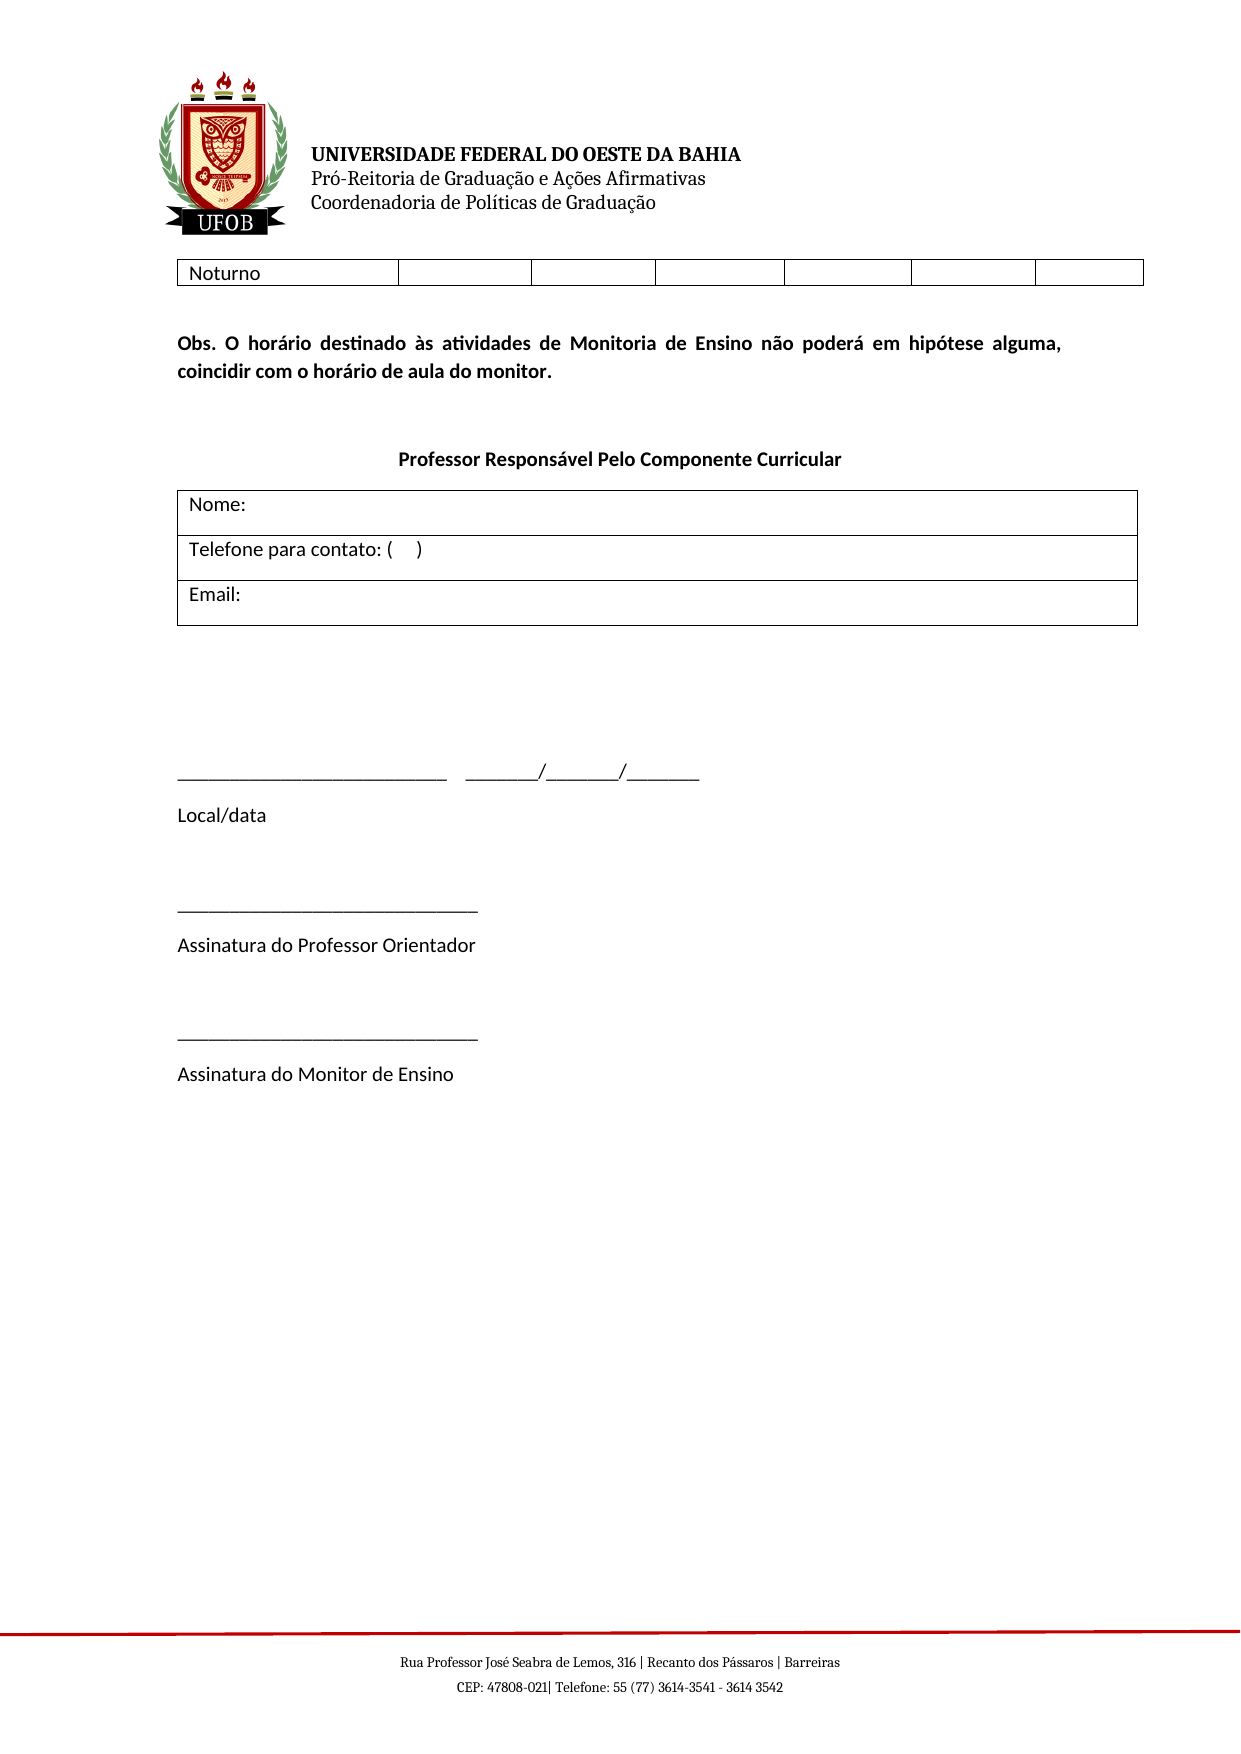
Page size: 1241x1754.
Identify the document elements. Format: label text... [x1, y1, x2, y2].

table_cell [532, 260, 655, 285]
text Assinatura do Professor Orientador [177, 932, 1152, 958]
text Obs. O horário destinado às atividades de Monitoria de Ensino não poderá em hipótese alguma, coincidir com o horário de aula do monitor. [177, 330, 1063, 383]
table_cell Telefone para contato: ( ) [178, 536, 1137, 580]
text Assinatura do Monitor de Ensino [177, 1061, 1063, 1086]
text __________________________ _______/_______/_______ [177, 758, 1063, 784]
table_cell [785, 260, 911, 285]
table_cell [912, 260, 1035, 285]
table_cell Noturno [178, 260, 398, 285]
text _____________________________ [177, 1019, 1063, 1044]
picture [158, 70, 288, 235]
table_header Nome: [178, 491, 1137, 535]
table_cell [656, 260, 784, 285]
text _____________________________ [177, 890, 1152, 916]
table_cell [1036, 260, 1143, 285]
table_cell Email: [178, 581, 1137, 625]
table_cell [399, 260, 531, 285]
text Professor Responsável Pelo Componente Curricular [177, 446, 1063, 471]
text Local/data [177, 802, 1063, 828]
